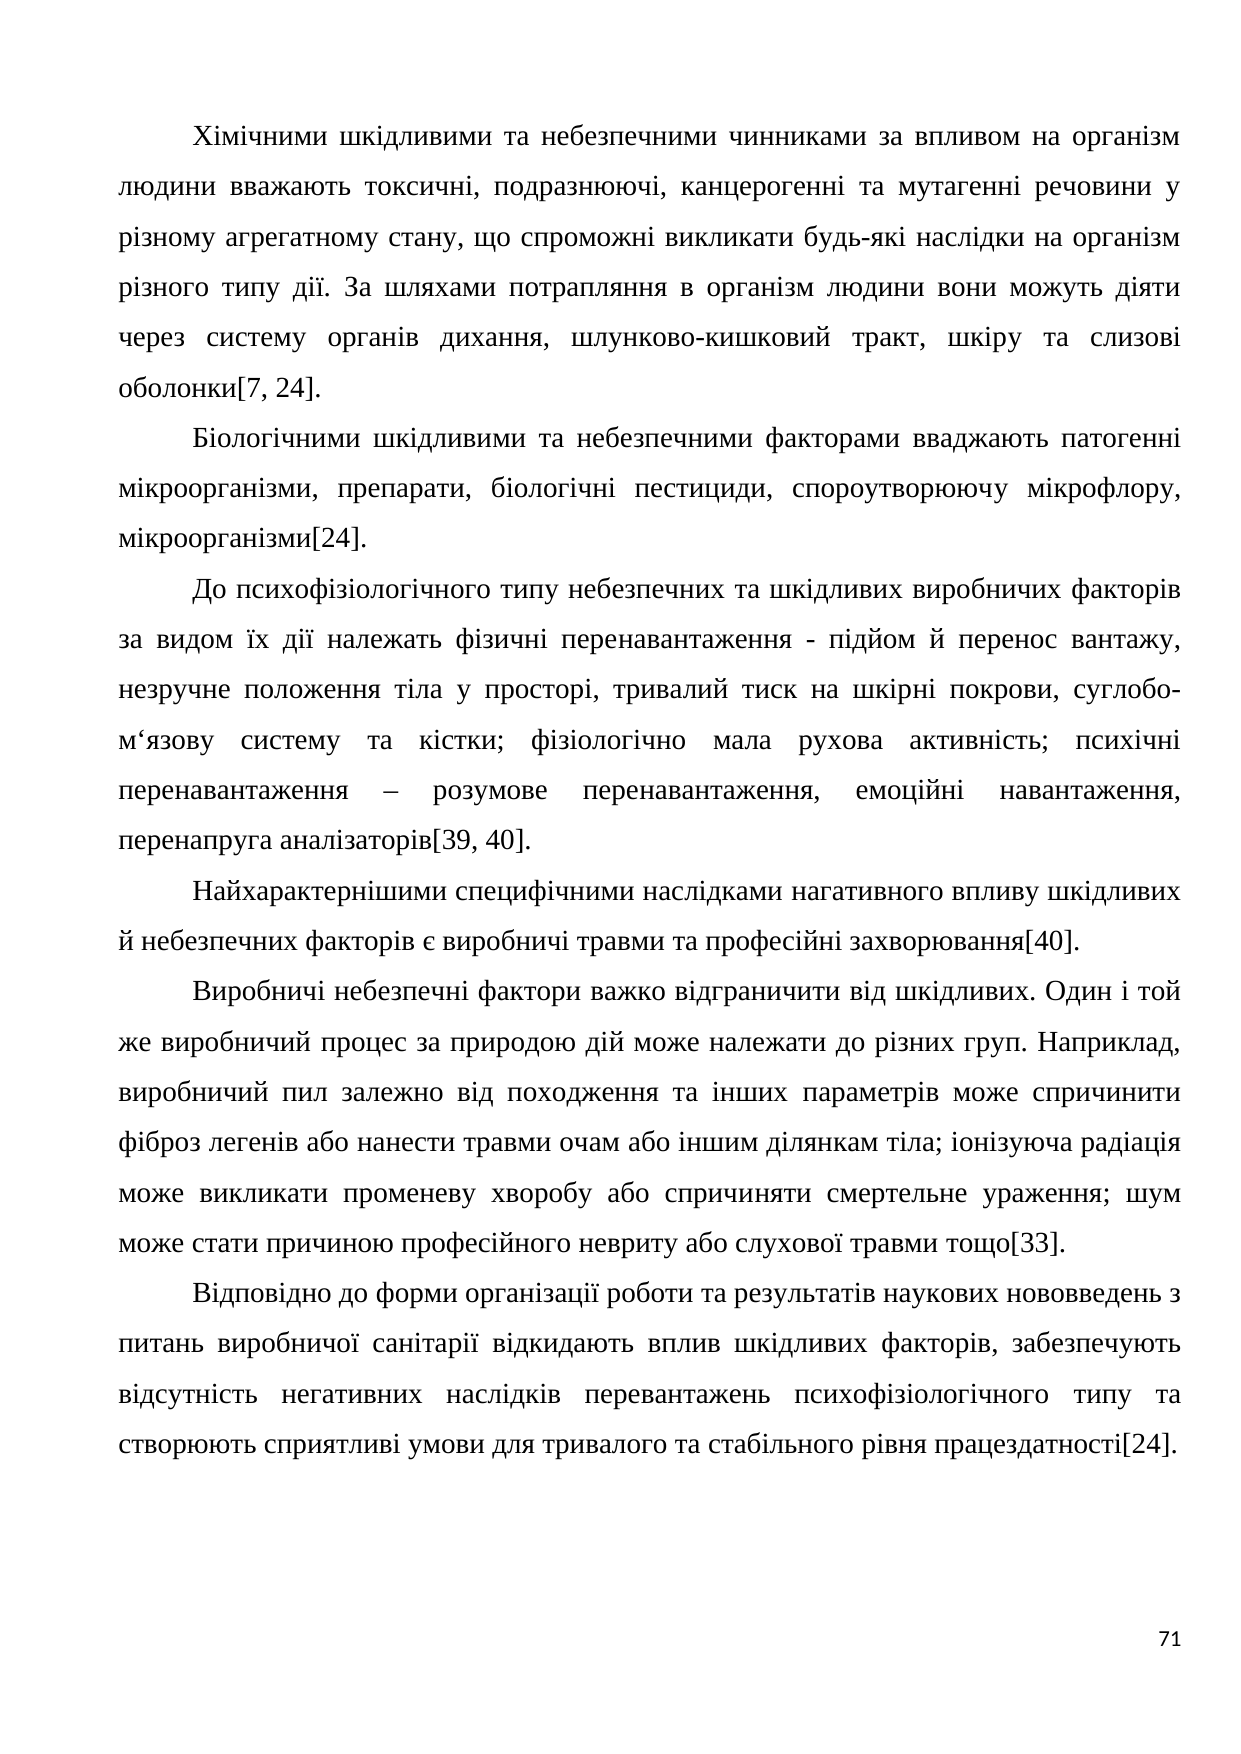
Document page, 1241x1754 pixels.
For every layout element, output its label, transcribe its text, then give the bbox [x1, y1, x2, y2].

text Відповідно до форми організації роботи та результатів наукових нововведень з питань виробничої санітарії відкидають вплив шкідливих факторів, забезпечують відсутність негативних наслідків перевантажень психофізіологічного типу та створюють сприятливі умови для тривалого та стабільного рівня працездатності[24]. [118, 1275, 1181, 1460]
text Найхарактернішими специфічними наслідками нагативного впливу шкідливих й небезпечних факторів є виробничі травми та професійні захворювання[40]. [118, 873, 1181, 957]
text Біологічними шкідливими та небезпечними факторами вваджають патогенні мікроорганізми, препарати, біологічні пестициди, спороутворюючу мікрофлору, мікроорганізми[24]. [118, 420, 1181, 554]
text До психофізіологічного типу небезпечних та шкідливих виробничих факторів за видом їх дії належать фізичні перенавантаження - підйом й перенос вантажу, незручне положення тіла у просторі, тривалий тиск на шкірні покрови, суглобо-м‘язову систему та кістки; фізіологічно мала рухова активність; психічні перенавантаження – розумове перенавантаження, емоційні навантаження, перенапруга аналізаторів[39, 40]. [118, 571, 1181, 856]
text Виробничі небезпечні фактори важко відграничити від шкідливих. Один і той же виробничий процес за природою дій може належати до різних груп. Наприклад, виробничий пил залежно від походження та інших параметрів може спричинити фіброз легенів або нанести травми очам або іншим ділянкам тіла; іонізуюча радіація може викликати променеву хворобу або спричиняти смертельне ураження; шум може стати причиною професійного невриту або слухової травми тощо[33]. [118, 973, 1181, 1258]
text Хімічними шкідливими та небезпечними чинниками за впливом на організм людини вважають токсичні, подразнюючі, канцерогенні та мутагенні речовини у різному агрегатному стану, що спроможні викликати будь-які наслідки на організм різного типу дії. За шляхами потрапляння в організм людини вони можуть діяти через систему органів дихання, шлунково-кишковий тракт, шкіру та слизові оболонки[7, 24]. [118, 118, 1181, 403]
